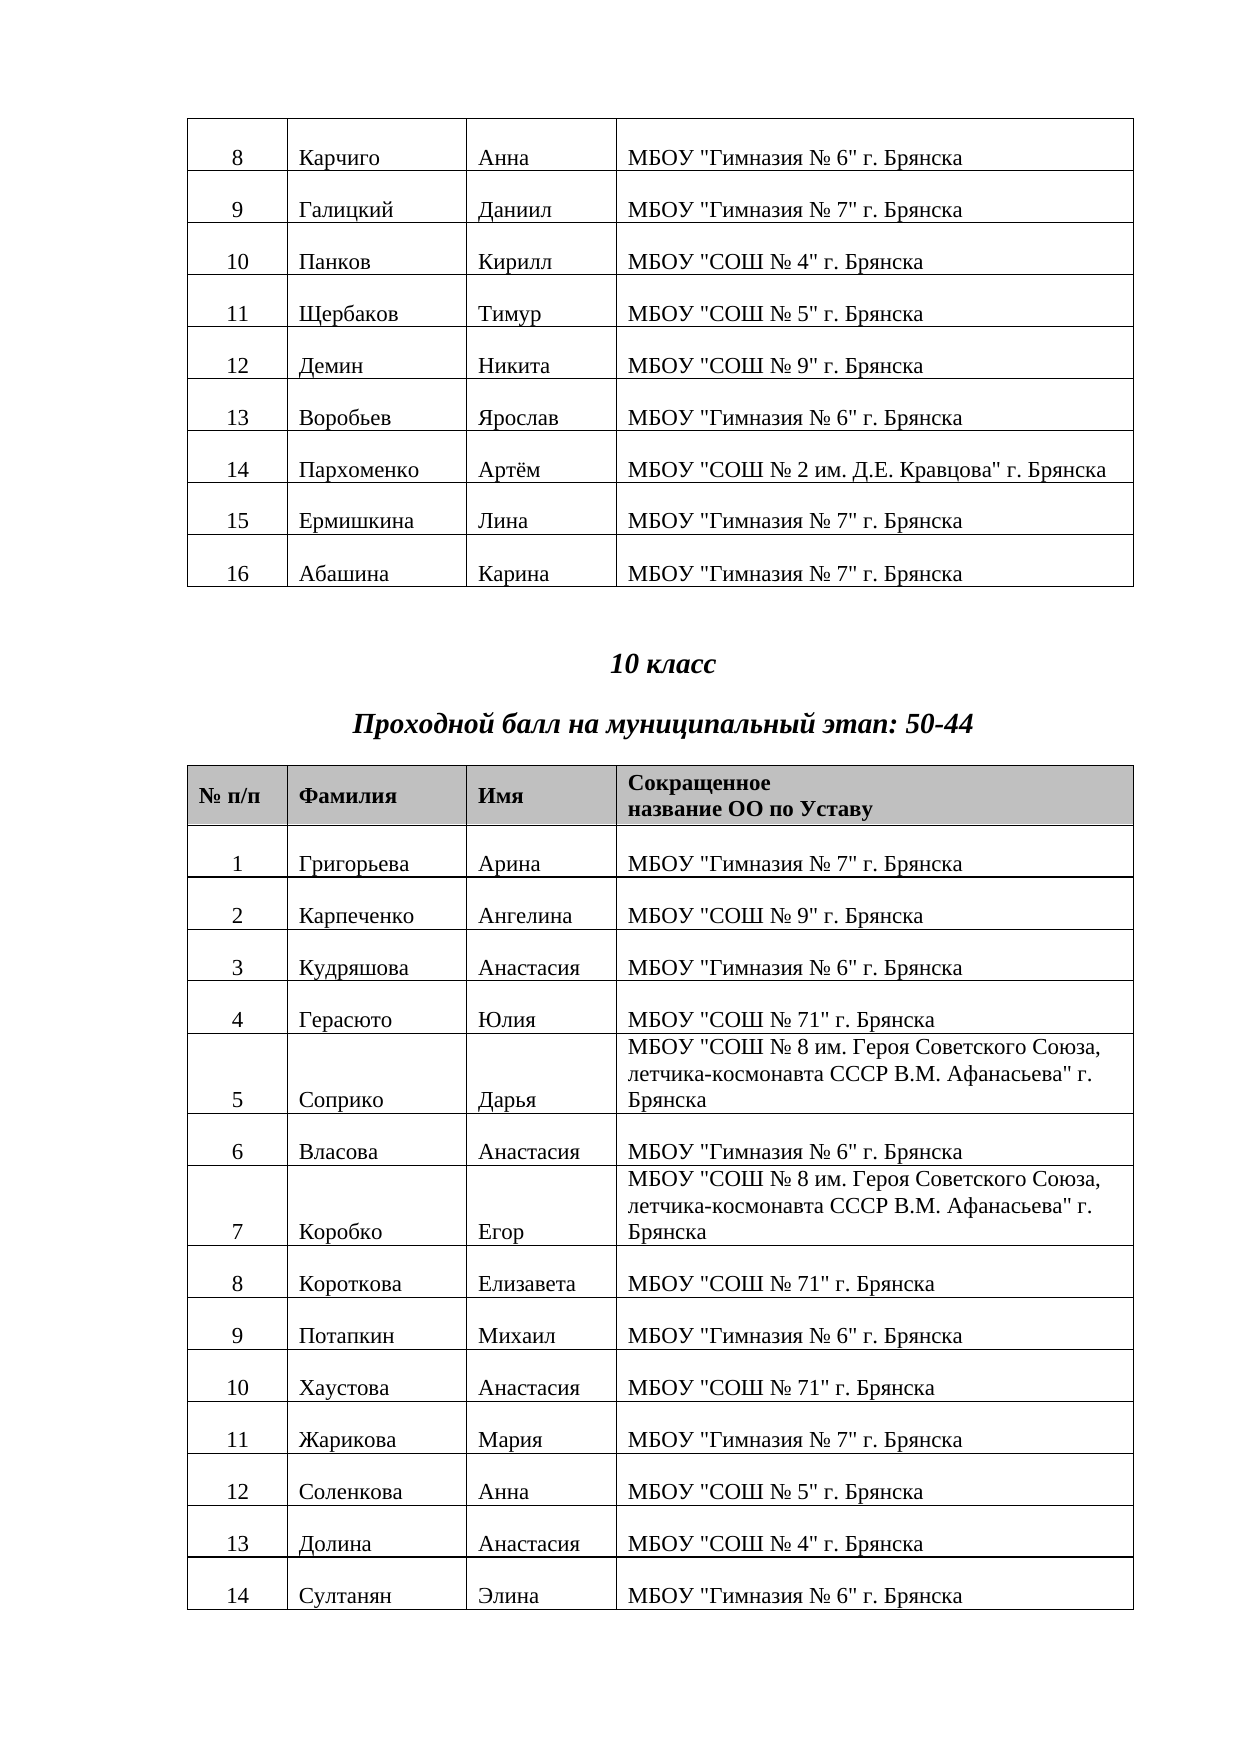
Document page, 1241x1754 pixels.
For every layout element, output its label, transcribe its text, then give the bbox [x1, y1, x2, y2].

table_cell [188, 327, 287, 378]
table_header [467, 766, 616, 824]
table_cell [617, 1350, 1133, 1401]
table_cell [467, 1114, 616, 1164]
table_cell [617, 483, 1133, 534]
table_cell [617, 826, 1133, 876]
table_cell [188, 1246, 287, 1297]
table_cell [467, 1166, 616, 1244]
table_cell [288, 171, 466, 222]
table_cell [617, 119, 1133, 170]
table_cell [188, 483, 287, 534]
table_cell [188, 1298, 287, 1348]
text Проходной балл на муниципальный этап: 50-44 [177, 706, 1152, 739]
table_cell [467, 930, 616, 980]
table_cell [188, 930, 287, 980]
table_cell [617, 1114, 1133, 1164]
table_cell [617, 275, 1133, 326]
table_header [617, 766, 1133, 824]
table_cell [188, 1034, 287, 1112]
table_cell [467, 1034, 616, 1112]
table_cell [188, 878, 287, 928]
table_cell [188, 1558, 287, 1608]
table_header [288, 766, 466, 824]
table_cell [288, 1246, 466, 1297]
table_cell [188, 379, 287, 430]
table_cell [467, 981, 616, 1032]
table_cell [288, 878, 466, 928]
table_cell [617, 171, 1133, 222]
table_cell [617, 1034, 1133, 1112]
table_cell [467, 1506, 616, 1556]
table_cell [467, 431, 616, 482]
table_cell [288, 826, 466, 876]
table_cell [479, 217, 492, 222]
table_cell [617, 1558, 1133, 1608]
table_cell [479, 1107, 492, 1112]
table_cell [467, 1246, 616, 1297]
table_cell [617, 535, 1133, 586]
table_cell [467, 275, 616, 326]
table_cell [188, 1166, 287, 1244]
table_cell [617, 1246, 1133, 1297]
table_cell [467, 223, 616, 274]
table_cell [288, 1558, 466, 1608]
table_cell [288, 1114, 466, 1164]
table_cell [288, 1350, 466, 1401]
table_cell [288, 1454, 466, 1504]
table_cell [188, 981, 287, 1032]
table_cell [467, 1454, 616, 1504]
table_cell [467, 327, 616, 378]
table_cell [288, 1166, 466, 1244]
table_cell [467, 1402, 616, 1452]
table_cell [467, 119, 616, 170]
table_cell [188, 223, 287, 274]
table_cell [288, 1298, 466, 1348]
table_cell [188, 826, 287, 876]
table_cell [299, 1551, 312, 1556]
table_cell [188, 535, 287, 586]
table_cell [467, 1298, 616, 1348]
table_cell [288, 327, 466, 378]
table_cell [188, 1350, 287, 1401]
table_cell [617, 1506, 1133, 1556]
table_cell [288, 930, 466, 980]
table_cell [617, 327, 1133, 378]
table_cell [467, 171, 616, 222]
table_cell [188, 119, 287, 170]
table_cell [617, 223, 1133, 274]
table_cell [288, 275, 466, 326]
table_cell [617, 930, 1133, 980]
text 10 класс [177, 646, 1152, 680]
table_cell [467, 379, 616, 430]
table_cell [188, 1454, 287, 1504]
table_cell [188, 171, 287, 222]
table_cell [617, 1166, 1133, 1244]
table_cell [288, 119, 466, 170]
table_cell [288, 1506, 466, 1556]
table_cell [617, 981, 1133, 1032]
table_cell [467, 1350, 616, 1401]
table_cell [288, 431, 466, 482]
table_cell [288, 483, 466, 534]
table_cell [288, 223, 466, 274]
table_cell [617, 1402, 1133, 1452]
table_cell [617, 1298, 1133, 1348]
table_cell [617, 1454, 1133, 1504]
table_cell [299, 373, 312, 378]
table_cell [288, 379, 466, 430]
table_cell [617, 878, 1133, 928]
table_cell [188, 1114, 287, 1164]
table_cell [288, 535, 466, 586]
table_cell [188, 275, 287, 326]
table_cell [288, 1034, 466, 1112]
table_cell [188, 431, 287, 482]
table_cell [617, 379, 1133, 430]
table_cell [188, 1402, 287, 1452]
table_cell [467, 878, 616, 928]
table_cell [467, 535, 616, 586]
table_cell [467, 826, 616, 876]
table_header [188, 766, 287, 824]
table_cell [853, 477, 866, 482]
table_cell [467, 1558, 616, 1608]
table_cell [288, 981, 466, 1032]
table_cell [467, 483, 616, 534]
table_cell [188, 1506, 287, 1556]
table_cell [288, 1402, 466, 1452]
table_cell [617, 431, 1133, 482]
